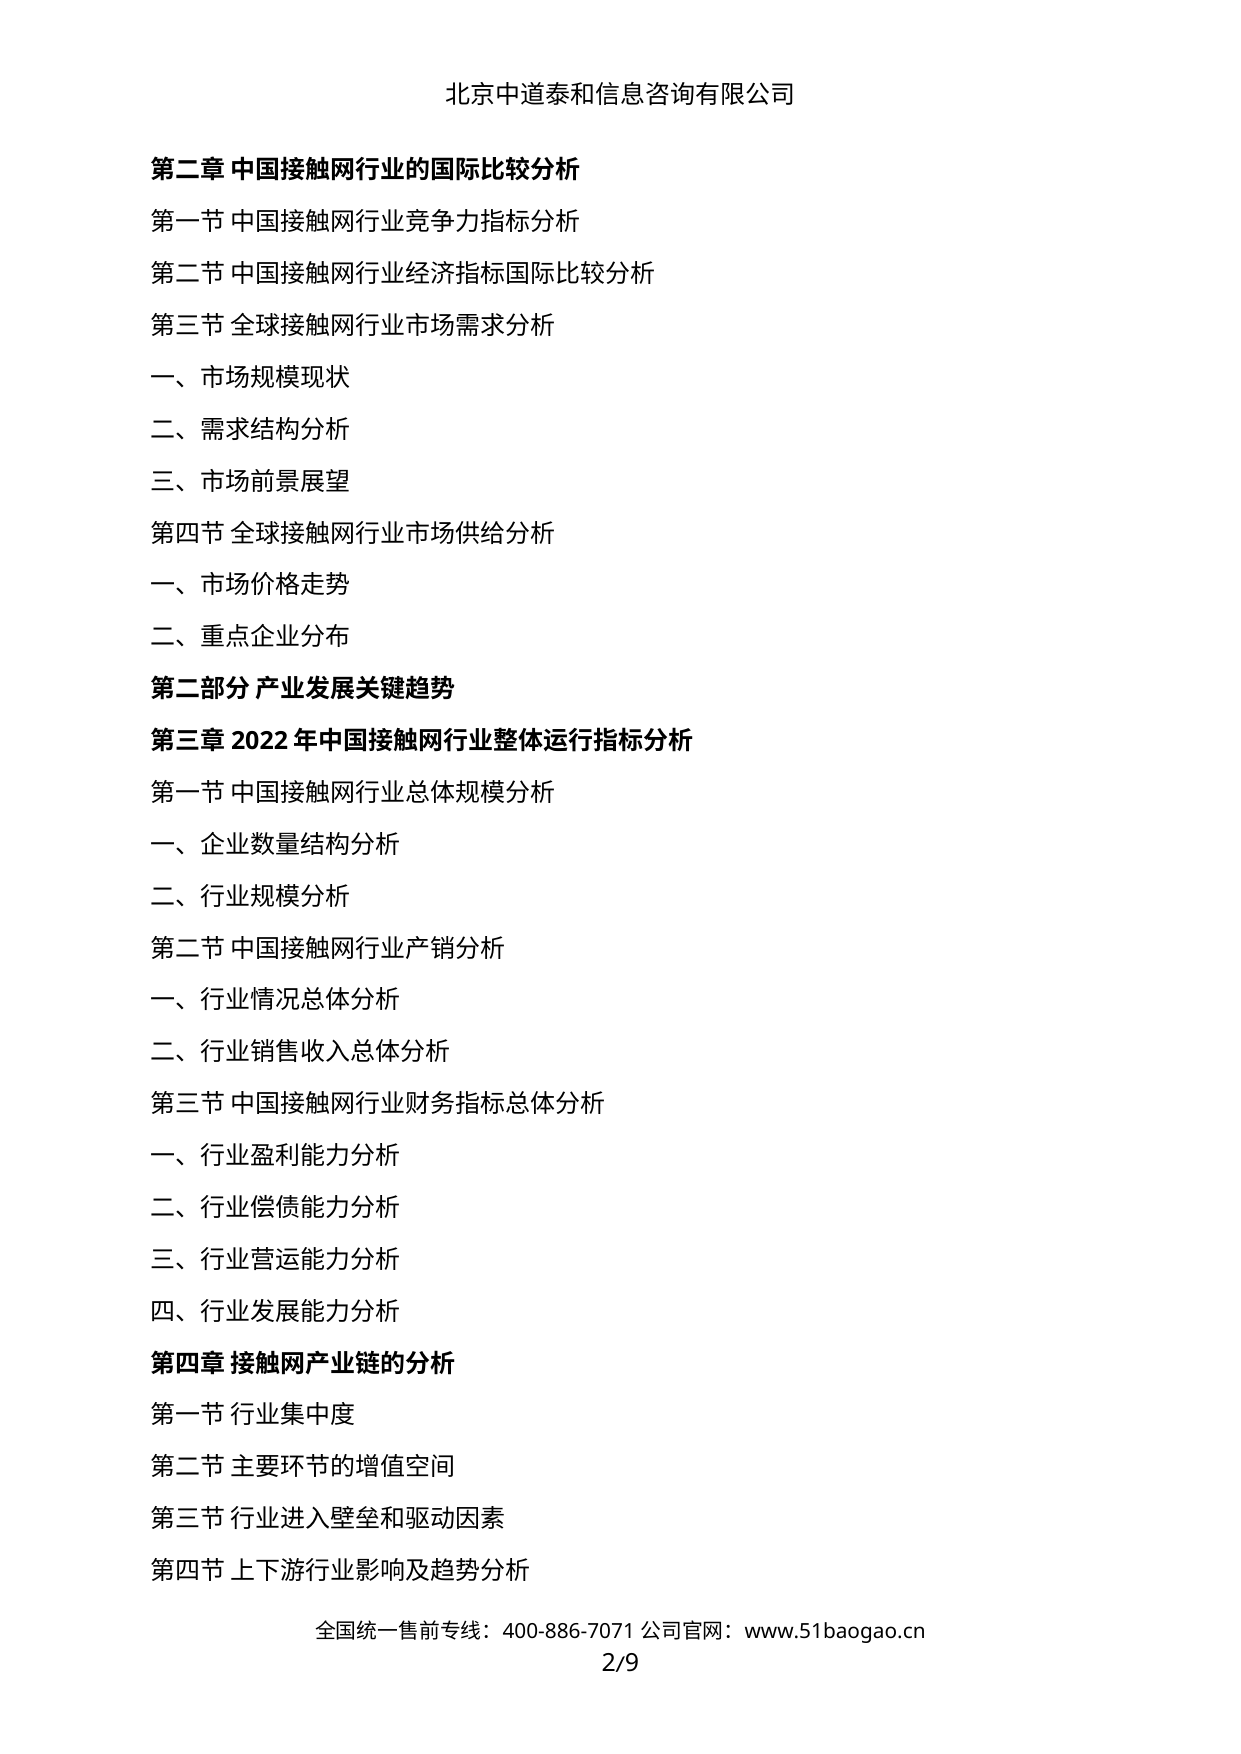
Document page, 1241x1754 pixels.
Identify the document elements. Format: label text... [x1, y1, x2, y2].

text 第四节 全球接触网行业市场供给分析 [150, 513, 1090, 549]
text 二、需求结构分析 [150, 409, 1090, 446]
text 一、市场价格走势 [150, 565, 1090, 601]
text 一、行业盈利能力分析 [150, 1136, 1090, 1172]
text 二、行业偿债能力分析 [150, 1187, 1090, 1224]
text 第一节 中国接触网行业竞争力指标分析 [150, 202, 1090, 238]
text 第二章 中国接触网行业的国际比较分析 [150, 150, 1090, 186]
text 第三章 2022年中国接触网行业整体运行指标分析 [150, 721, 1090, 757]
text 三、市场前景展望 [150, 461, 1090, 497]
text 第三节 中国接触网行业财务指标总体分析 [150, 1084, 1090, 1120]
text 第四章 接触网产业链的分析 [150, 1343, 1090, 1379]
text 第一节 中国接触网行业总体规模分析 [150, 772, 1090, 809]
text 第二节 中国接触网行业经济指标国际比较分析 [150, 254, 1090, 290]
text 第一节 行业集中度 [150, 1395, 1090, 1431]
text 二、行业销售收入总体分析 [150, 1032, 1090, 1068]
text 一、市场规模现状 [150, 357, 1090, 394]
text 第二节 主要环节的增值空间 [150, 1447, 1090, 1483]
text 第二节 中国接触网行业产销分析 [150, 928, 1090, 964]
text 第四节 上下游行业影响及趋势分析 [150, 1551, 1090, 1587]
text 三、行业营运能力分析 [150, 1239, 1090, 1276]
text 第二部分 产业发展关键趋势 [150, 669, 1090, 705]
text 二、行业规模分析 [150, 876, 1090, 912]
text 二、重点企业分布 [150, 617, 1090, 653]
text 一、企业数量结构分析 [150, 824, 1090, 861]
text 第三节 行业进入壁垒和驱动因素 [150, 1499, 1090, 1535]
text 一、行业情况总体分析 [150, 980, 1090, 1016]
text 四、行业发展能力分析 [150, 1291, 1090, 1327]
text 第三节 全球接触网行业市场需求分析 [150, 306, 1090, 342]
